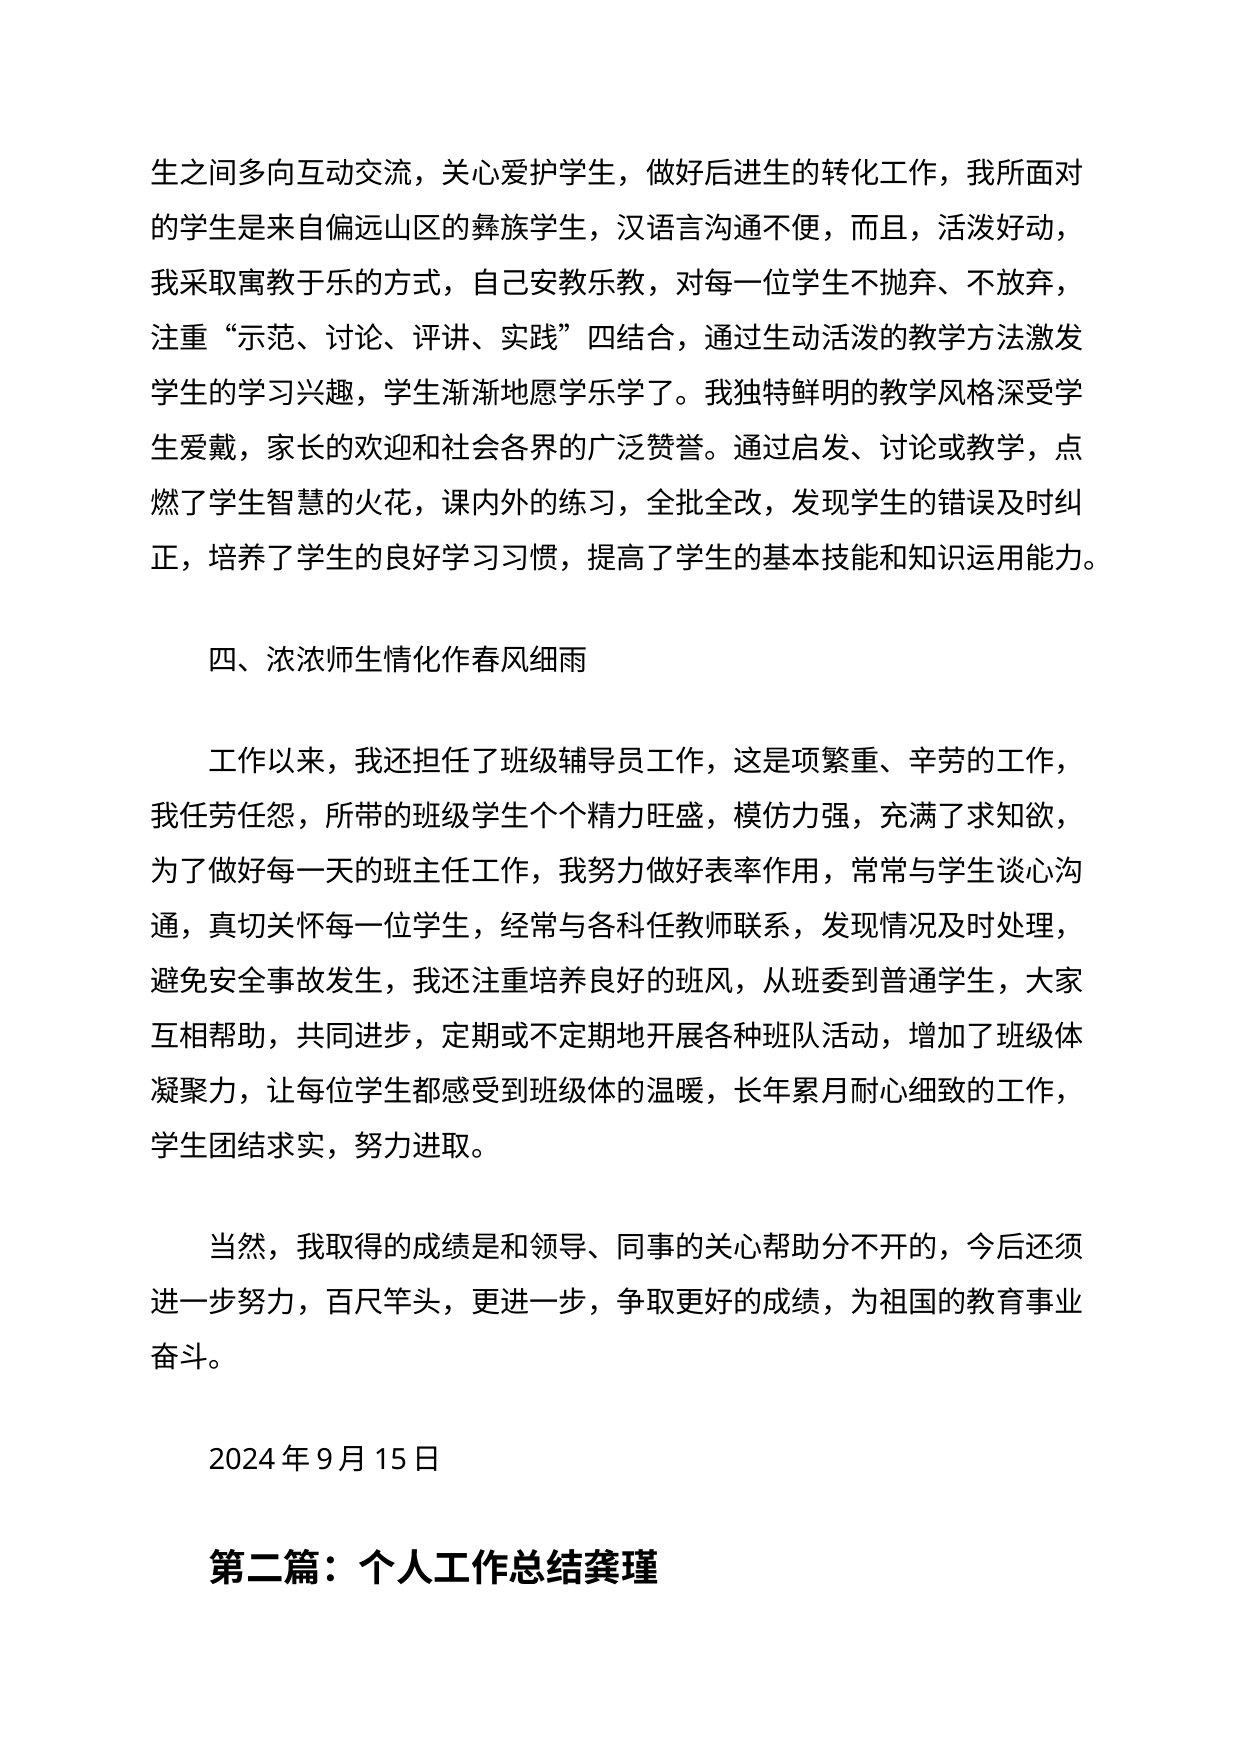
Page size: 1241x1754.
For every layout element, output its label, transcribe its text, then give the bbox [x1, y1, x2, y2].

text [150, 150, 1090, 577]
text 当然，我取得的成绩是和领导、同事的关心帮助分不开的，今后还须进一步努力，百尺竿头，更进一步，争取更好的成绩，为祖国的教育事业奋斗。 [150, 1224, 1090, 1376]
text 四、浓浓师生情化作春风细雨 [150, 636, 1090, 678]
text 2024年9月15日 [150, 1435, 1090, 1478]
text 工作以来，我还担任了班级辅导员工作，这是项繁重、辛劳的工作，我任劳任怨，所带的班级学生个个精力旺盛，模仿力强，充满了求知欲，为了做好每一天的班主任工作，我努力做好表率作用，常常与学生谈心沟通，真切关怀每一位学生，经常与各科任教师联系，发现情况及时处理，避免安全事故发生，我还注重培养良好的班风，从班委到普通学生，大家互相帮助，共同进步，定期或不定期地开展各种班队活动，增加了班级体凝聚力，让每位学生都感受到班级体的温暖，长年累月耐心细致的工作，学生团结求实，努力进取。 [150, 738, 1090, 1164]
text 第二篇：个人工作总结龚瑾 [150, 1537, 1090, 1592]
